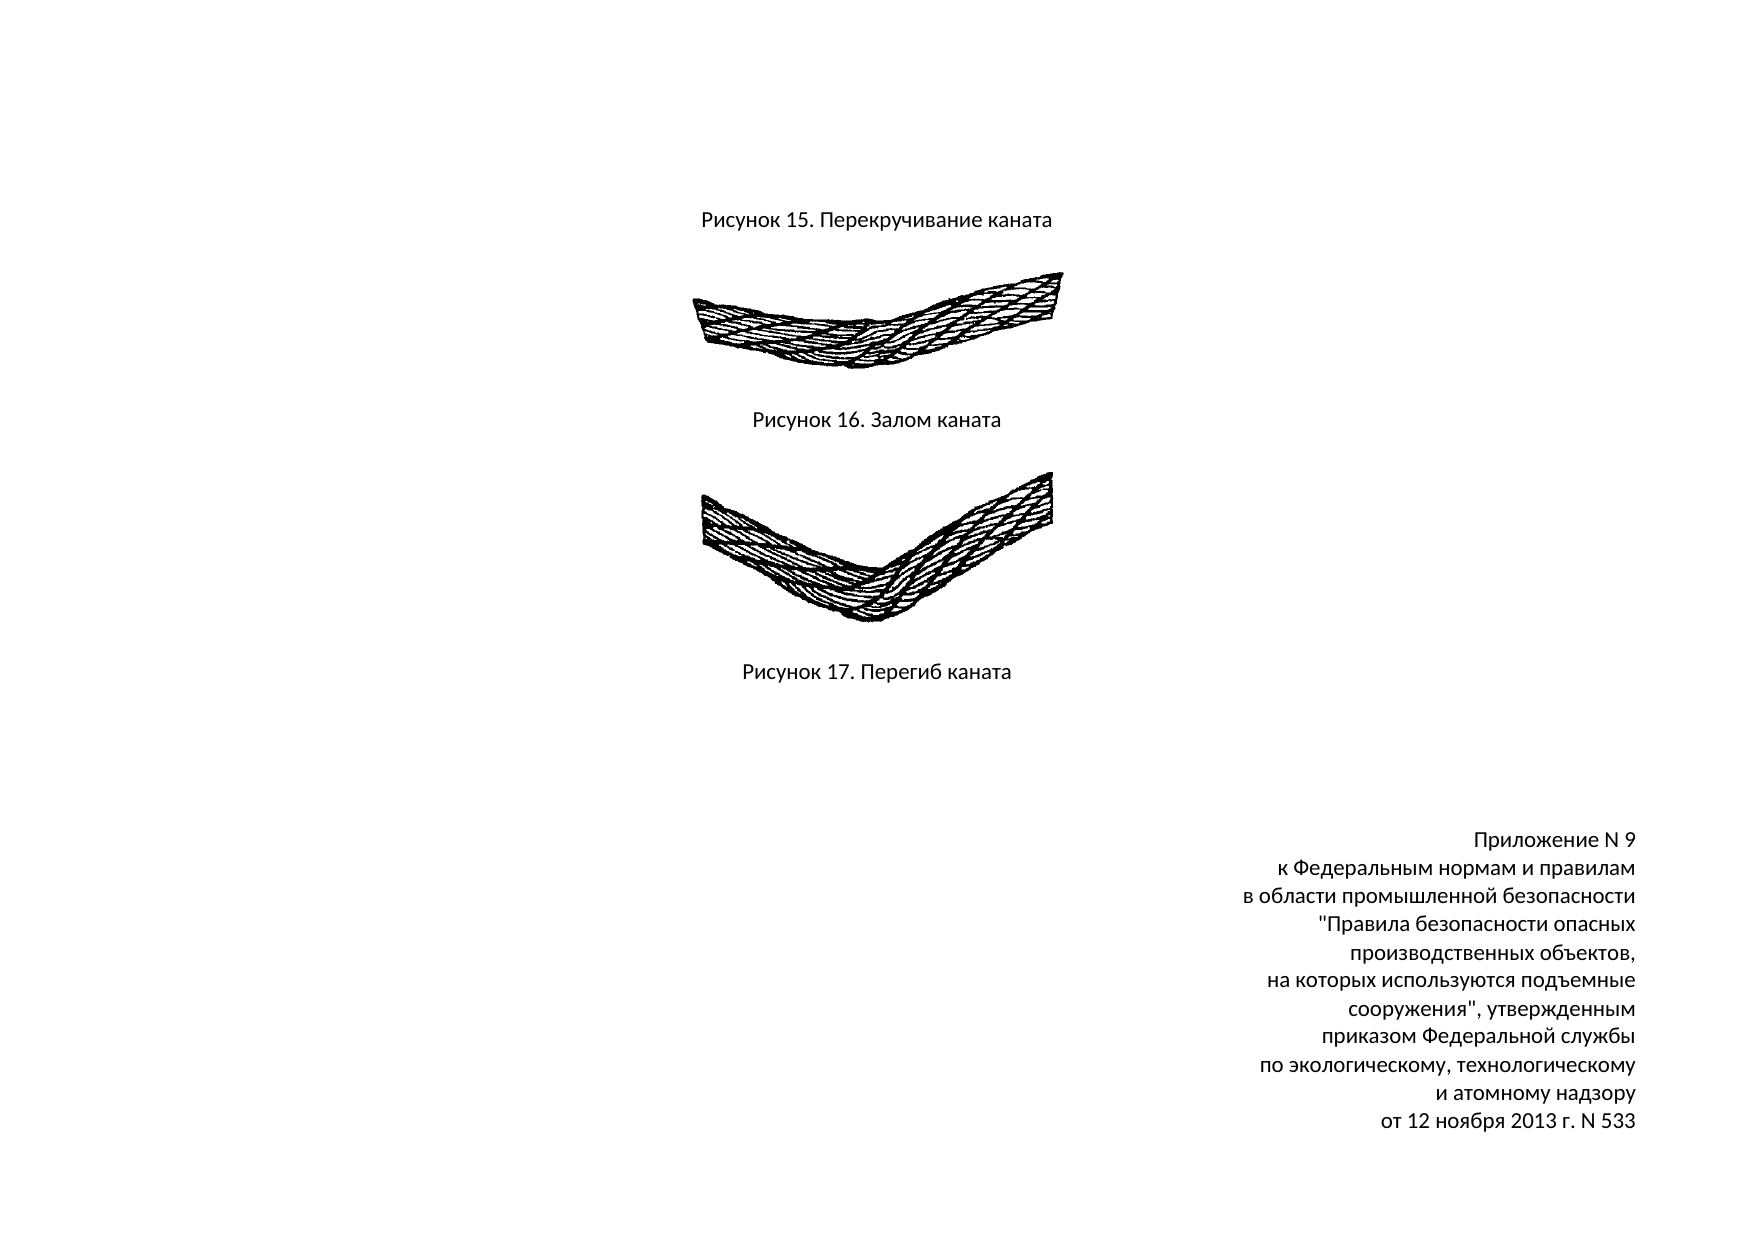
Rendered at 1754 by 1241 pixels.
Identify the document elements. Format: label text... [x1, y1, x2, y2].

text на которых используются подъемные [118, 966, 1636, 994]
text и атомному надзору [118, 1078, 1636, 1106]
picture [689, 461, 1065, 630]
text от 12 ноября 2013 г. N 533 [118, 1106, 1636, 1134]
picture [683, 261, 1071, 378]
text по экологическому, технологическому [118, 1050, 1636, 1078]
text Рисунок 15. Перекручивание каната [118, 205, 1636, 233]
text в области промышленной безопасности [118, 882, 1636, 909]
text сооружения", утвержденным [118, 994, 1636, 1022]
text Рисунок 16. Залом каната [118, 406, 1636, 434]
text "Правила безопасности опасных [118, 909, 1636, 938]
text Рисунок 17. Перегиб каната [118, 657, 1636, 685]
text Приложение N 9 [118, 826, 1636, 853]
text к Федеральным нормам и правилам [118, 853, 1636, 882]
text приказом Федеральной службы [118, 1022, 1636, 1050]
text производственных объектов, [118, 938, 1636, 966]
